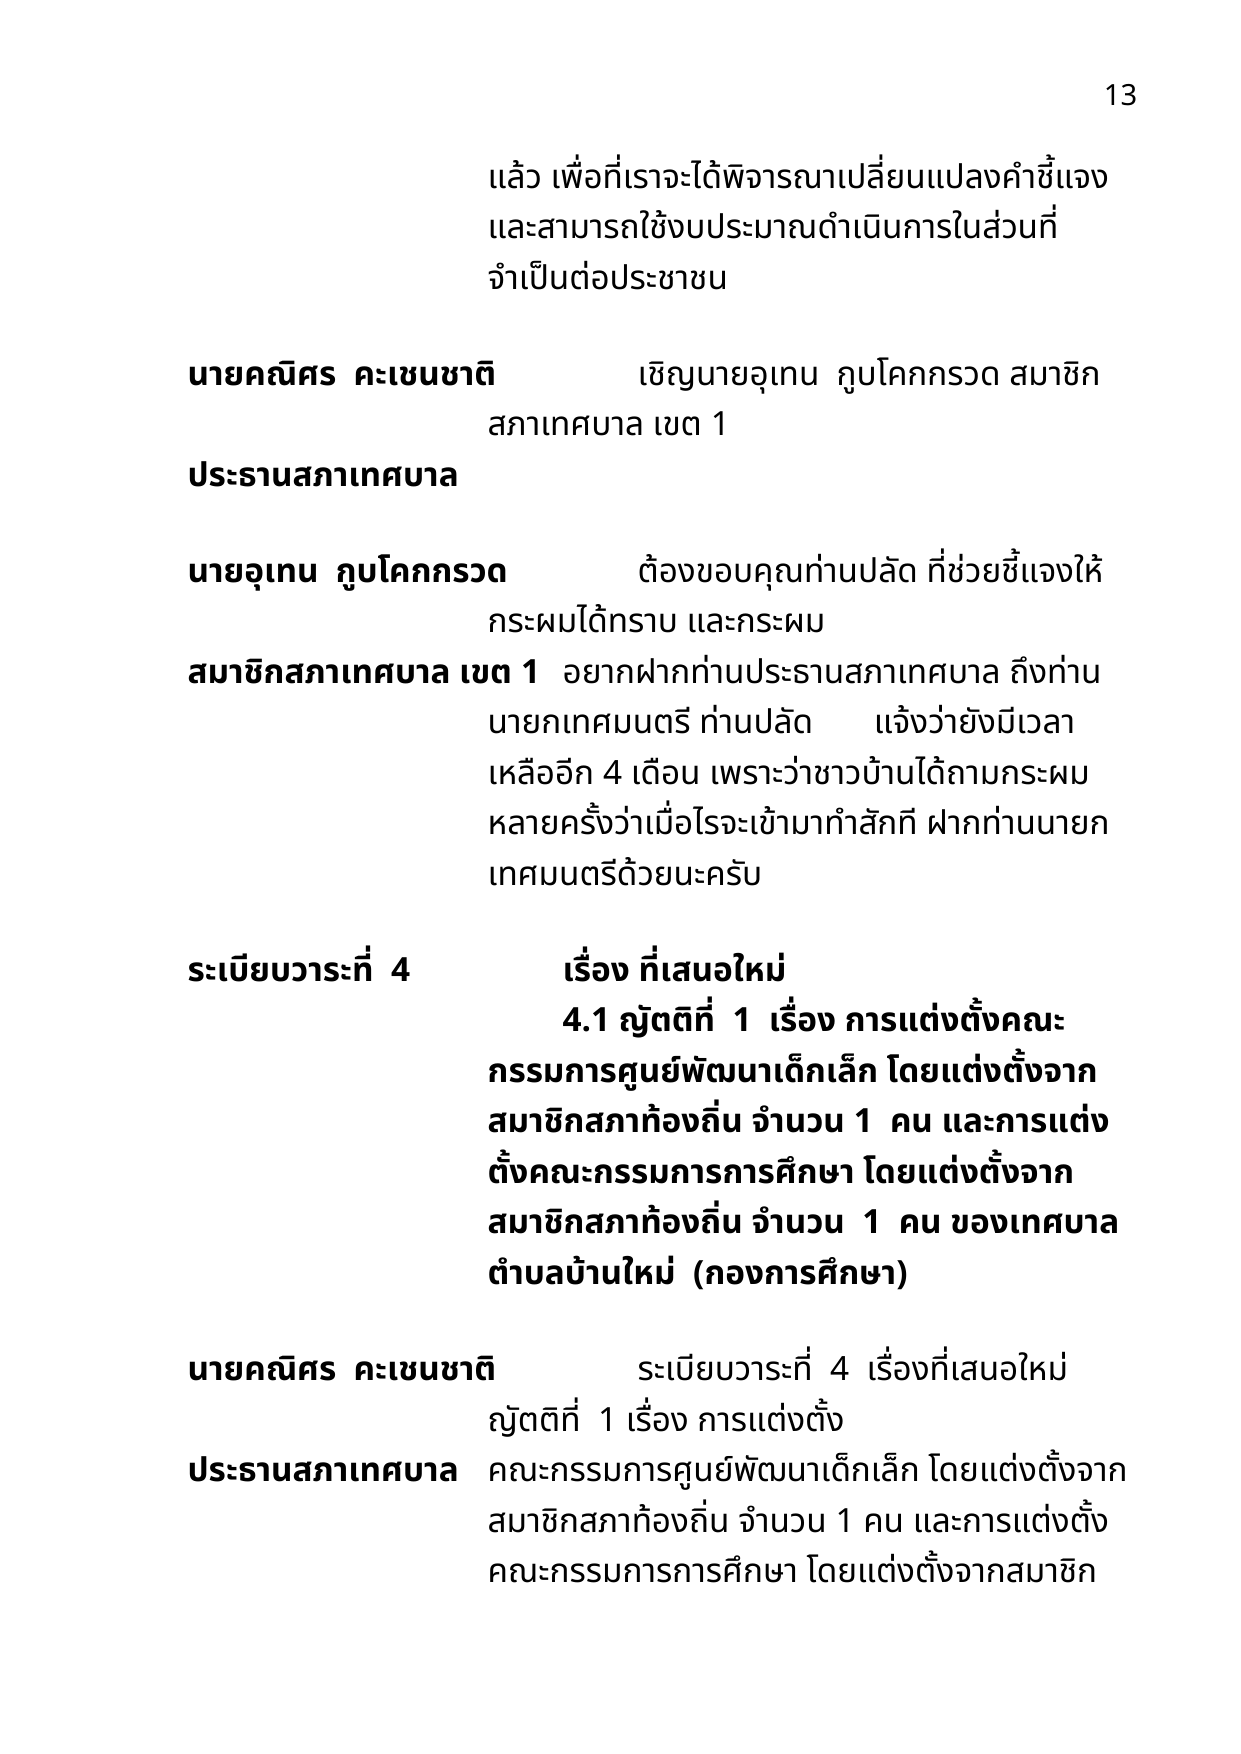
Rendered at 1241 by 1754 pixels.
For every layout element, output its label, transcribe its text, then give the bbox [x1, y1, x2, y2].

text นายคณิศร คะเชนชาติ ระเบียบวาระที่ 4 เรื่องที่เสนอใหม่ ญัตติที่ 1 เรื่อง การแต่งตั้ง [187, 1345, 1137, 1446]
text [187, 1446, 1137, 1597]
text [187, 153, 1137, 304]
text สมาชิกสภาเทศบาล เขต 1 อยากฝากท่านประธานสภาเทศบาล ถึงท่านนายกเทศมนตรี ท่านปลัด แจ้งว่ายังมีเวลาเหลืออีก 4 เดือน เพราะว่าชาวบ้านได้ถามกระผมหลายครั้งว่าเมื่อไรจะเข้ามาทำสักที ฝากท่านนายกเทศมนตรีด้วยนะครับ [187, 647, 1137, 900]
text 4.1 ญัตติที่ 1 เรื่อง การแต่งตั้งคณะกรรมการศูนย์พัฒนาเด็กเล็ก โดยแต่งตั้งจากสมาชิกสภาท้องถิ่น จำนวน 1 คน และการแต่งตั้งคณะกรรมการการศึกษา โดยแต่งตั้งจากสมาชิกสภาท้องถิ่น จำนวน 1 คน ของเทศบาลตำบลบ้านใหม่ (กองการศึกษา) [487, 996, 1137, 1299]
text นายอุเทน กูบโคกกรวด ต้องขอบคุณท่านปลัด ที่ช่วยชี้แจงให้กระผมได้ทราบ และกระผม [187, 547, 1137, 647]
text ประธานสภาเทศบาล [187, 451, 1137, 501]
text นายคณิศร คะเชนชาติ เชิญนายอุเทน กูบโคกกรวด สมาชิกสภาเทศบาล เขต 1 [187, 350, 1137, 451]
text ระเบียบวาระที่ 4 เรื่อง ที่เสนอใหม่ [187, 945, 1137, 996]
